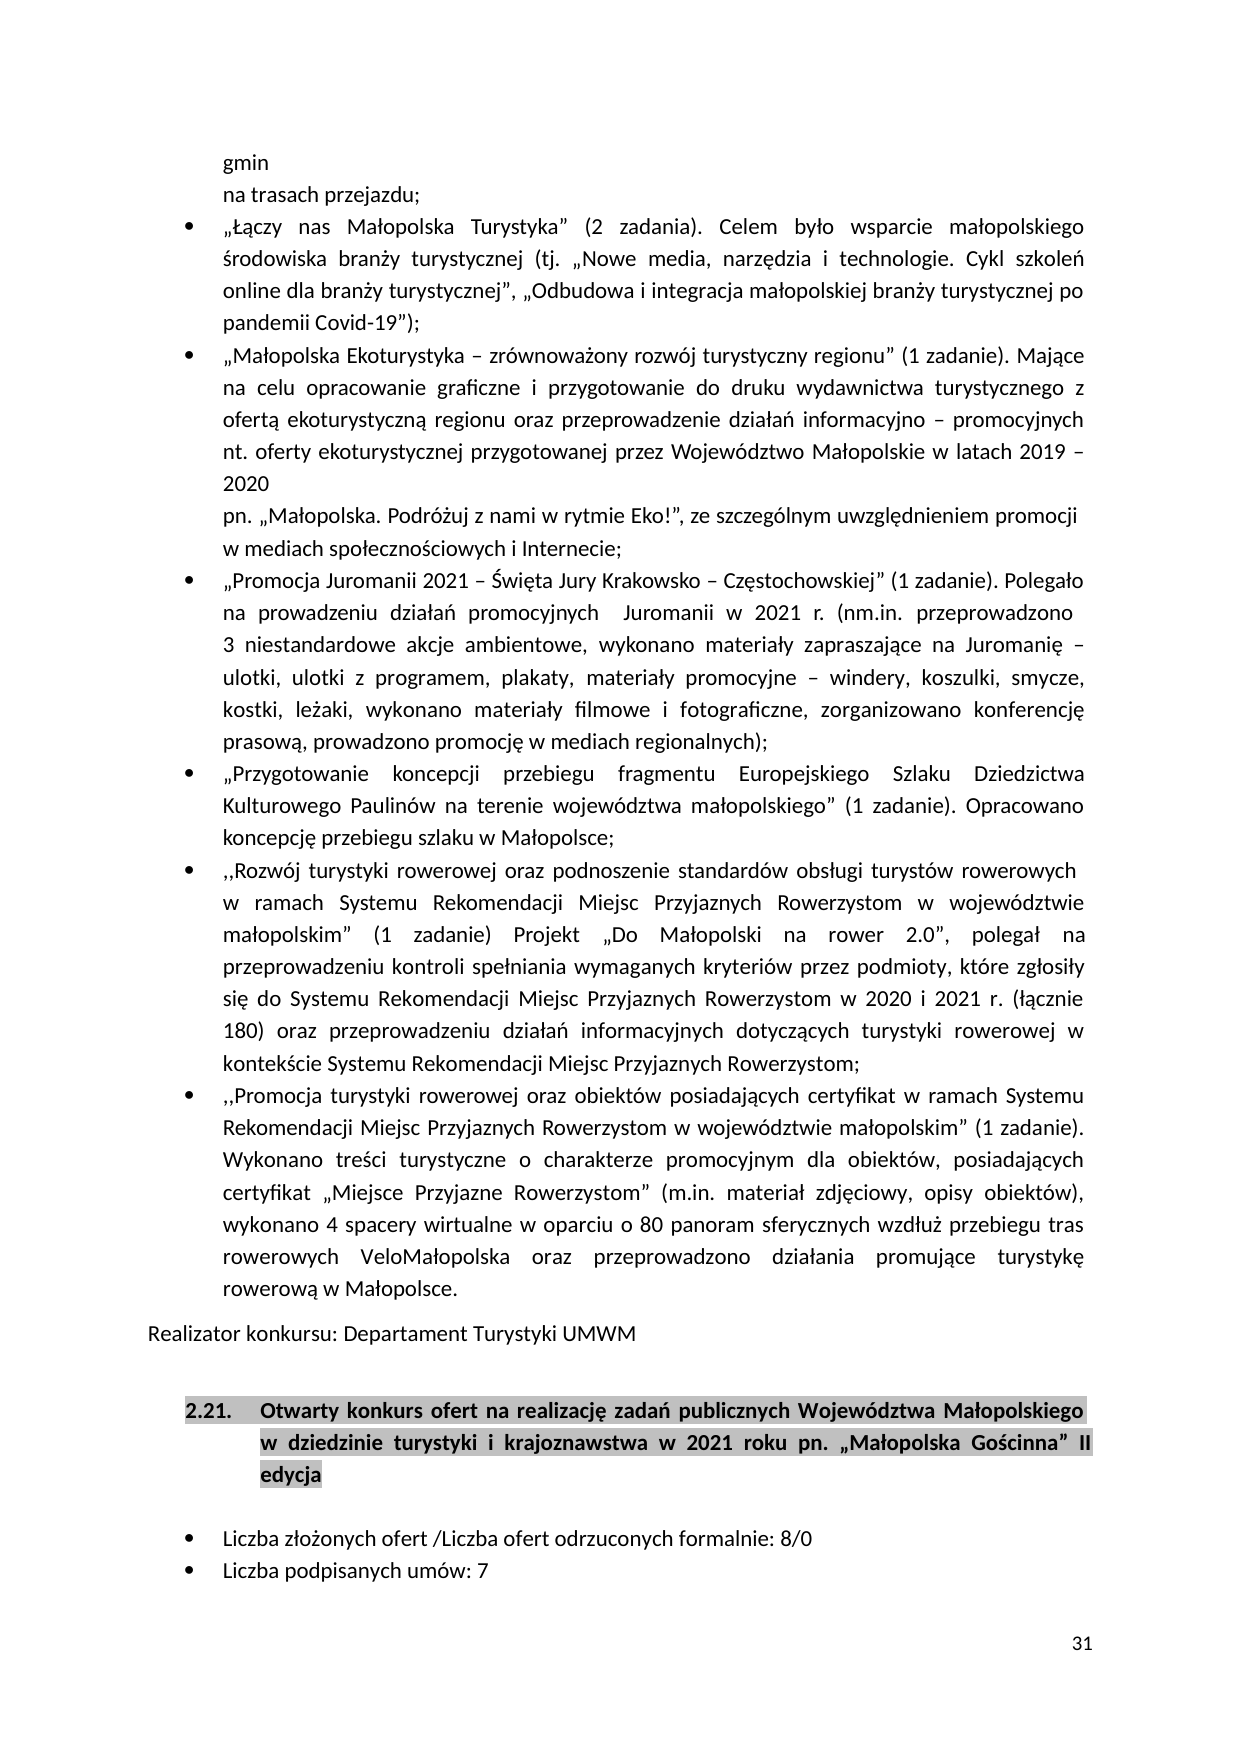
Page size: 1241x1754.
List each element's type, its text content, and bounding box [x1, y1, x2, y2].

list Liczba podpisanych umów: 7 [185, 1557, 1093, 1585]
list ,,Rozwój turystyki rowerowej oraz podnoszenie standardów obsługi turystów rowerowych w ramach Systemu Rekomendacji Miejsc Przyjaznych Rowerzystom w województwie małopolskim” (1 zadanie) Projekt „Do Małopolski na rower 2.0”, polegał na przeprowadzeniu kontroli spełniania wymaganych kryteriów przez podmioty, które zgłosiły się do Systemu Rekomendacji Miejsc Przyjaznych Rowerzystom w 2020 i 2021 r. (łącznie 180) oraz przeprowadzeniu działań informacyjnych dotyczących turystyki rowerowej w kontekście Systemu Rekomendacji Miejsc Przyjaznych Rowerzystom; [185, 856, 1086, 1077]
list „Przygotowanie koncepcji przebiegu fragmentu Europejskiego Szlaku Dziedzictwa Kulturowego Paulinów na terenie województwa małopolskiego” (1 zadanie). Opracowano koncepcję przebiegu szlaku w Małopolsce; [185, 759, 1086, 852]
text Realizator konkursu: Departament Turystyki UMWM [148, 1319, 1093, 1347]
list Otwarty konkurs ofert na realizację zadań publicznych Województwa Małopolskiego w dziedzinie turystyki i krajoznawstwa w 2021 roku pn. „Małopolska Gościnna” II edycja [185, 1396, 1093, 1488]
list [185, 148, 1086, 208]
list Liczba złożonych ofert /Liczba ofert odrzuconych formalnie: 8/0 [185, 1524, 1093, 1552]
list „Promocja Juromanii 2021 – Święta Jury Krakowsko – Częstochowskiej” (1 zadanie). Polegało na prowadzeniu działań promocyjnych Juromanii w 2021 r. (nm.in. przeprowadzono 3 niestandardowe akcje ambientowe, wykonano materiały zapraszające na Juromanię – ulotki, ulotki z programem, plakaty, materiały promocyjne – windery, koszulki, smycze, kostki, leżaki, wykonano materiały filmowe i fotograficzne, zorganizowano konferencję prasową, prowadzono promocję w mediach regionalnych); [185, 566, 1086, 755]
list „Łączy nas Małopolska Turystyka” (2 zadania). Celem było wsparcie małopolskiego środowiska branży turystycznej (tj. „Nowe media, narzędzia i technologie. Cykl szkoleń online dla branży turystycznej”, „Odbudowa i integracja małopolskiej branży turystycznej po pandemii Covid-19”); [185, 212, 1086, 337]
list ,,Promocja turystyki rowerowej oraz obiektów posiadających certyfikat w ramach Systemu Rekomendacji Miejsc Przyjaznych Rowerzystom w województwie małopolskim” (1 zadanie). Wykonano treści turystyczne o charakterze promocyjnym dla obiektów, posiadających certyfikat „Miejsce Przyjazne Rowerzystom” (m.in. materiał zdjęciowy, opisy obiektów), wykonano 4 spacery wirtualne w oparciu o 80 panoram sferycznych wzdłuż przebiegu tras rowerowych VeloMałopolska oraz przeprowadzono działania promujące turystykę rowerową w Małopolsce. [185, 1081, 1086, 1302]
list „Małopolska Ekoturystyka – zrównoważony rozwój turystyczny regionu” (1 zadanie). Mające na celu opracowanie graficzne i przygotowanie do druku wydawnictwa turystycznego z ofertą ekoturystyczną regionu oraz przeprowadzenie działań informacyjno – promocyjnych nt. oferty ekoturystycznej przygotowanej przez Województwo Małopolskie w latach 2019 – 2020 pn. „Małopolska. Podróżuj z nami w rytmie Eko!”, ze szczególnym uwzględnieniem promocji w mediach społecznościowych i Internecie; [185, 341, 1086, 562]
